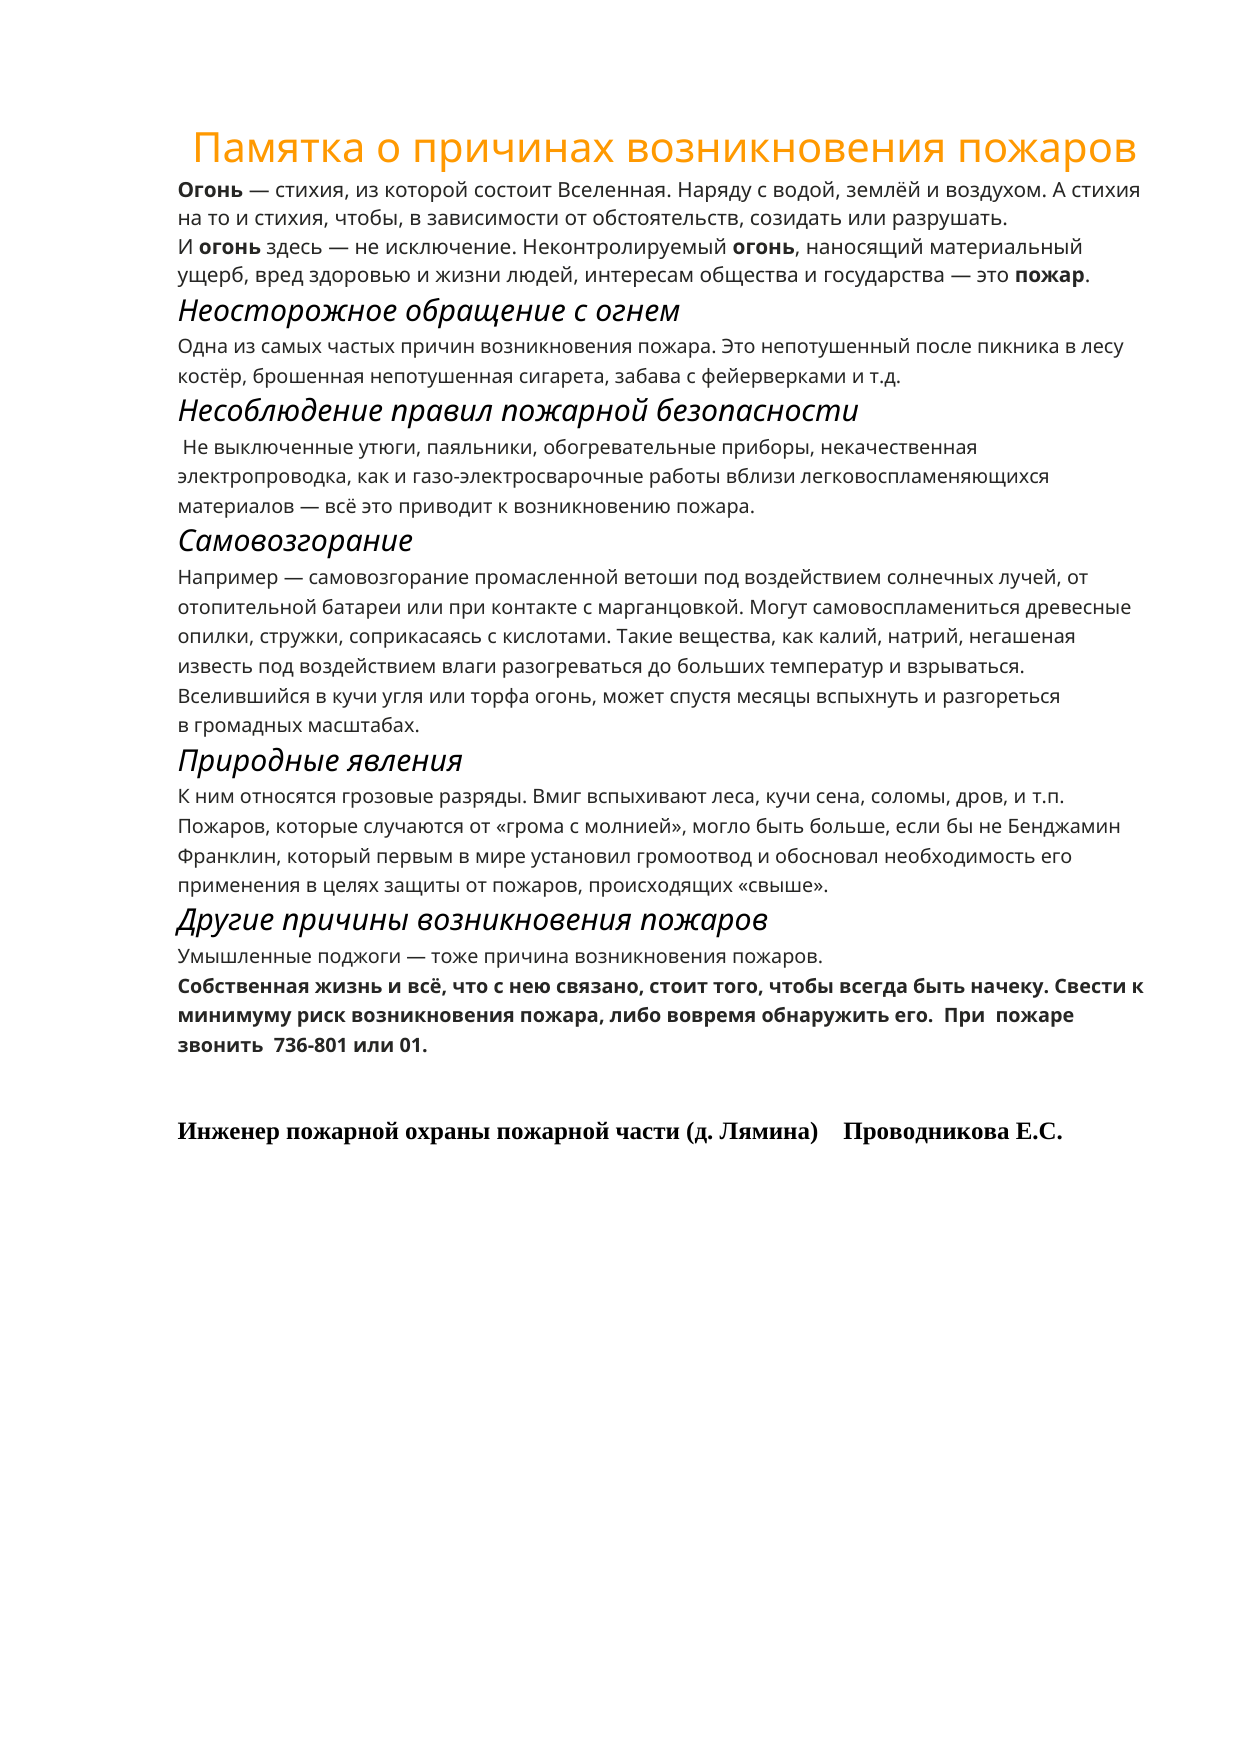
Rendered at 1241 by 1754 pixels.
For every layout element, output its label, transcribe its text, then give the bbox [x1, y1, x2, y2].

subtitle Огонь — стихия, из которой состоит Вселенная. Наряду с водой, землёй и воздухом. А стихия на то и стихия, чтобы, в зависимости от обстоятельств, созидать или разрушать. И огонь здесь — не исключение. Неконтролируемый огонь, наносящий материальный ущерб, вред здоровью и жизни людей, интересам общества и государства — это пожар. [177, 175, 1152, 289]
subtitle Неосторожное обращение с огнем [177, 289, 1152, 330]
text К ним относятся грозовые разряды. Вмиг вспыхивают леса, кучи сена, соломы, дров, и т.п. Пожаров, которые случаются от «грома с молнией», могло быть больше, если бы не Бенджамин Франклин, который первым в мире установил громоотвод и обосновал необходимость его применения в целях защиты от пожаров, происходящих «свыше». [177, 780, 1152, 898]
subtitle Памятка о причинах возникновения пожаров [177, 118, 1152, 175]
subtitle Природные явления [177, 739, 1152, 780]
text Инженер пожарной охраны пожарной части (д. Лямина) Проводникова Е.С. [177, 1116, 1152, 1145]
text Умышленные поджоги — тоже причина возникновения пожаров. [177, 940, 1152, 969]
text Собственная жизнь и всё, что с нею связано, стоит того, чтобы всегда быть начеку. Свести к минимуму риск возникновения пожара, либо вовремя обнаружить его. При пожаре звонить 736-801 или 01. [177, 969, 1152, 1058]
subtitle Несоблюдение правил пожарной безопасности [177, 389, 1152, 430]
text Например — самовозгорание промасленной ветоши под воздействием солнечных лучей, от отопительной батареи или при контакте с марганцовкой. Могут самовоспламениться древесные опилки, стружки, соприкасаясь с кислотами. Такие вещества, как калий, натрий, негашеная известь под воздействием влаги разогреваться до больших температур и взрываться. Вселившийся в кучи угля или торфа огонь, может спустя месяцы вспыхнуть и разгореться в громадных масштабах. [177, 561, 1152, 739]
subtitle Другие причины возникновения пожаров [177, 898, 1152, 940]
text Одна из самых частых причин возникновения пожара. Это непотушенный после пикника в лесу костёр, брошенная непотушенная сигарета, забава с фейерверками и т.д. [177, 330, 1152, 389]
text Не выключенные утюги, паяльники, обогревательные приборы, некачественная электропроводка, как и газо-электросварочные работы вблизи легковоспламеняющихся материалов — всё это приводит к возникновению пожара. [177, 430, 1152, 519]
subtitle Самовозгорание [177, 519, 1152, 561]
